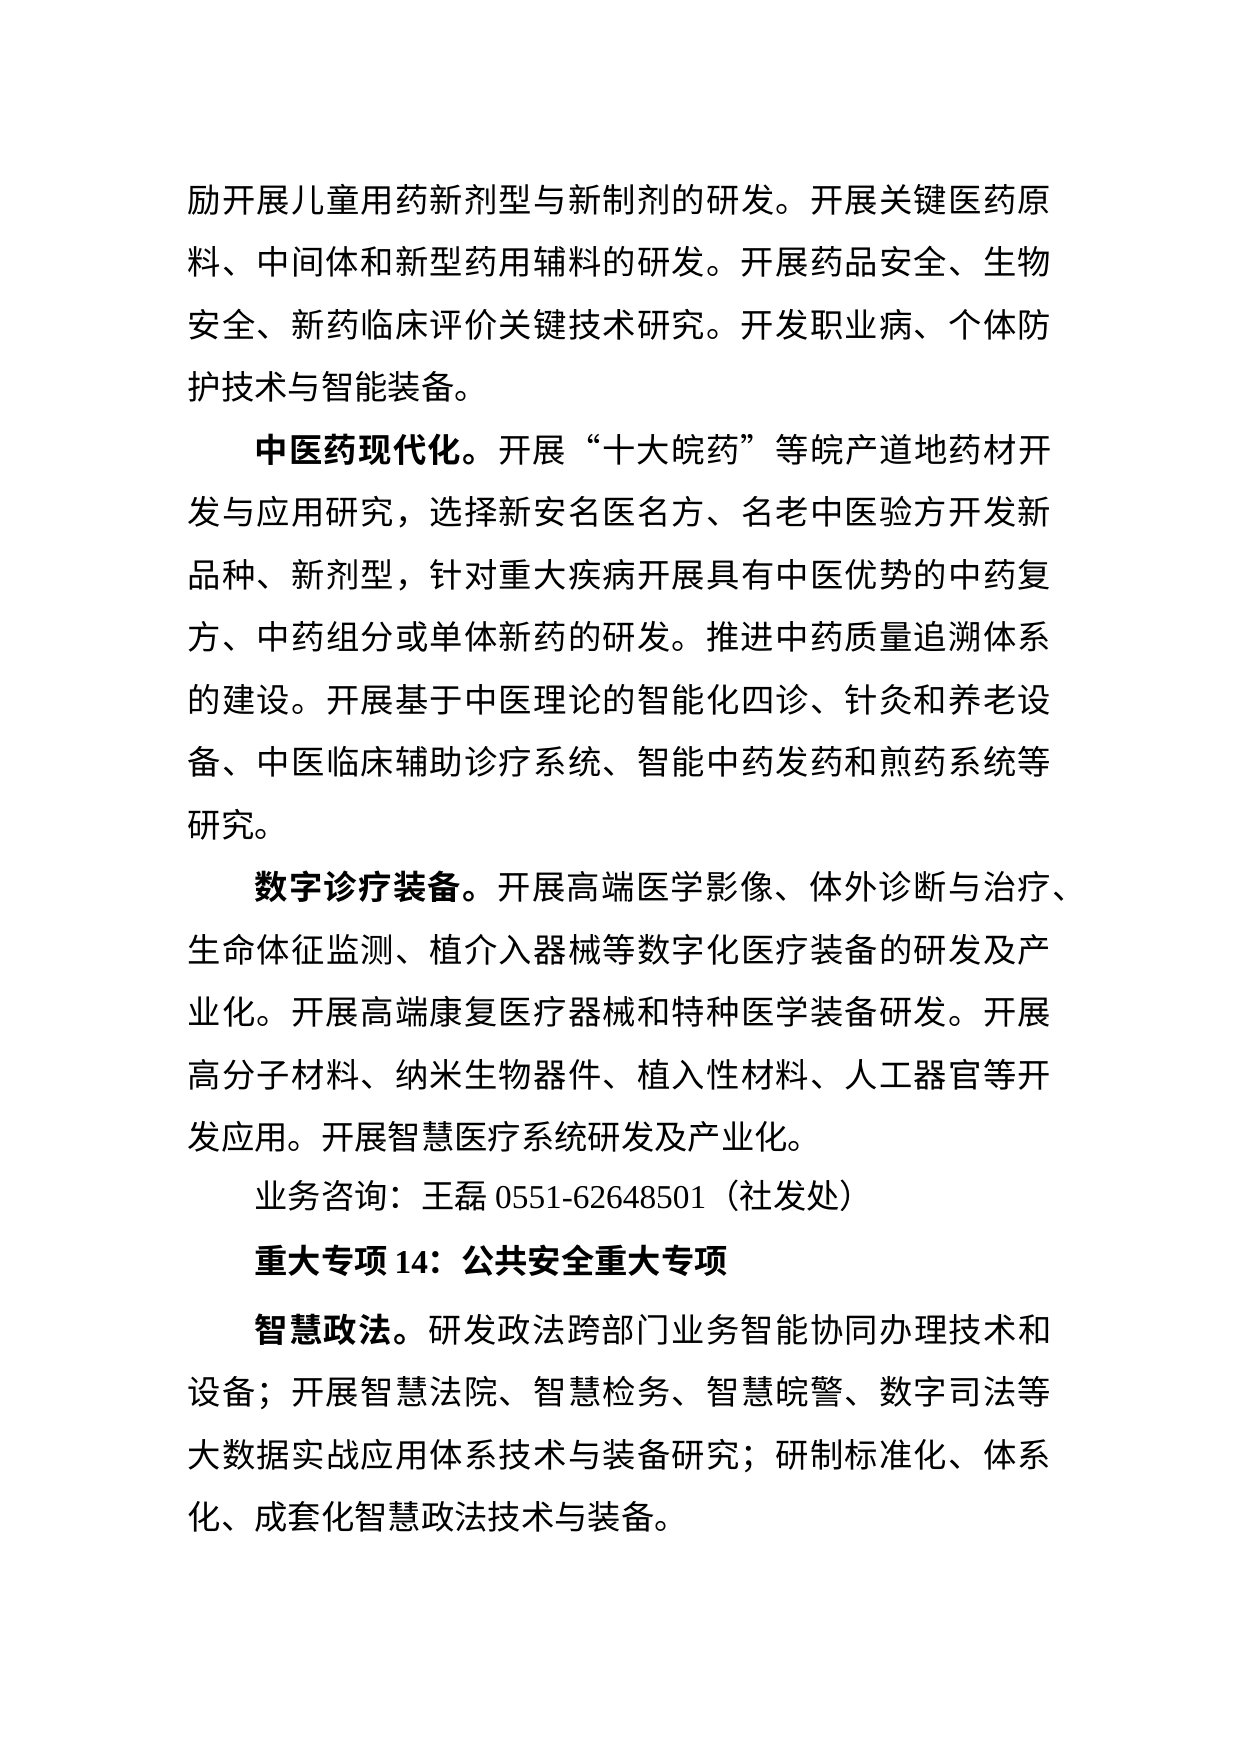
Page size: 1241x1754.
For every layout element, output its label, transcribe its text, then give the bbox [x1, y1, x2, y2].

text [187, 162, 1053, 412]
text 中医药现代化。开展“十大皖药”等皖产道地药材开发与应用研究，选择新安名医名方、名老中医验方开发新品种、新剂型，针对重大疾病开展具有中医优势的中药复方、中药组分或单体新药的研发。推进中药质量追溯体系的建设。开展基于中医理论的智能化四诊、针灸和养老设备、中医临床辅助诊疗系统、智能中药发药和煎药系统等研究。 [187, 412, 1053, 849]
text 业务咨询：王磊 0551-62648501（社发处） [187, 1162, 1053, 1227]
text 重大专项14：公共安全重大专项 [187, 1227, 1053, 1292]
text 智慧政法。研发政法跨部门业务智能协同办理技术和设备；开展智慧法院、智慧检务、智慧皖警、数字司法等大数据实战应用体系技术与装备研究；研制标准化、体系化、成套化智慧政法技术与装备。 [187, 1292, 1053, 1542]
text 数字诊疗装备。开展高端医学影像、体外诊断与治疗、生命体征监测、植介入器械等数字化医疗装备的研发及产业化。开展高端康复医疗器械和特种医学装备研发。开展高分子材料、纳米生物器件、植入性材料、人工器官等开发应用。开展智慧医疗系统研发及产业化。 [187, 849, 1053, 1162]
